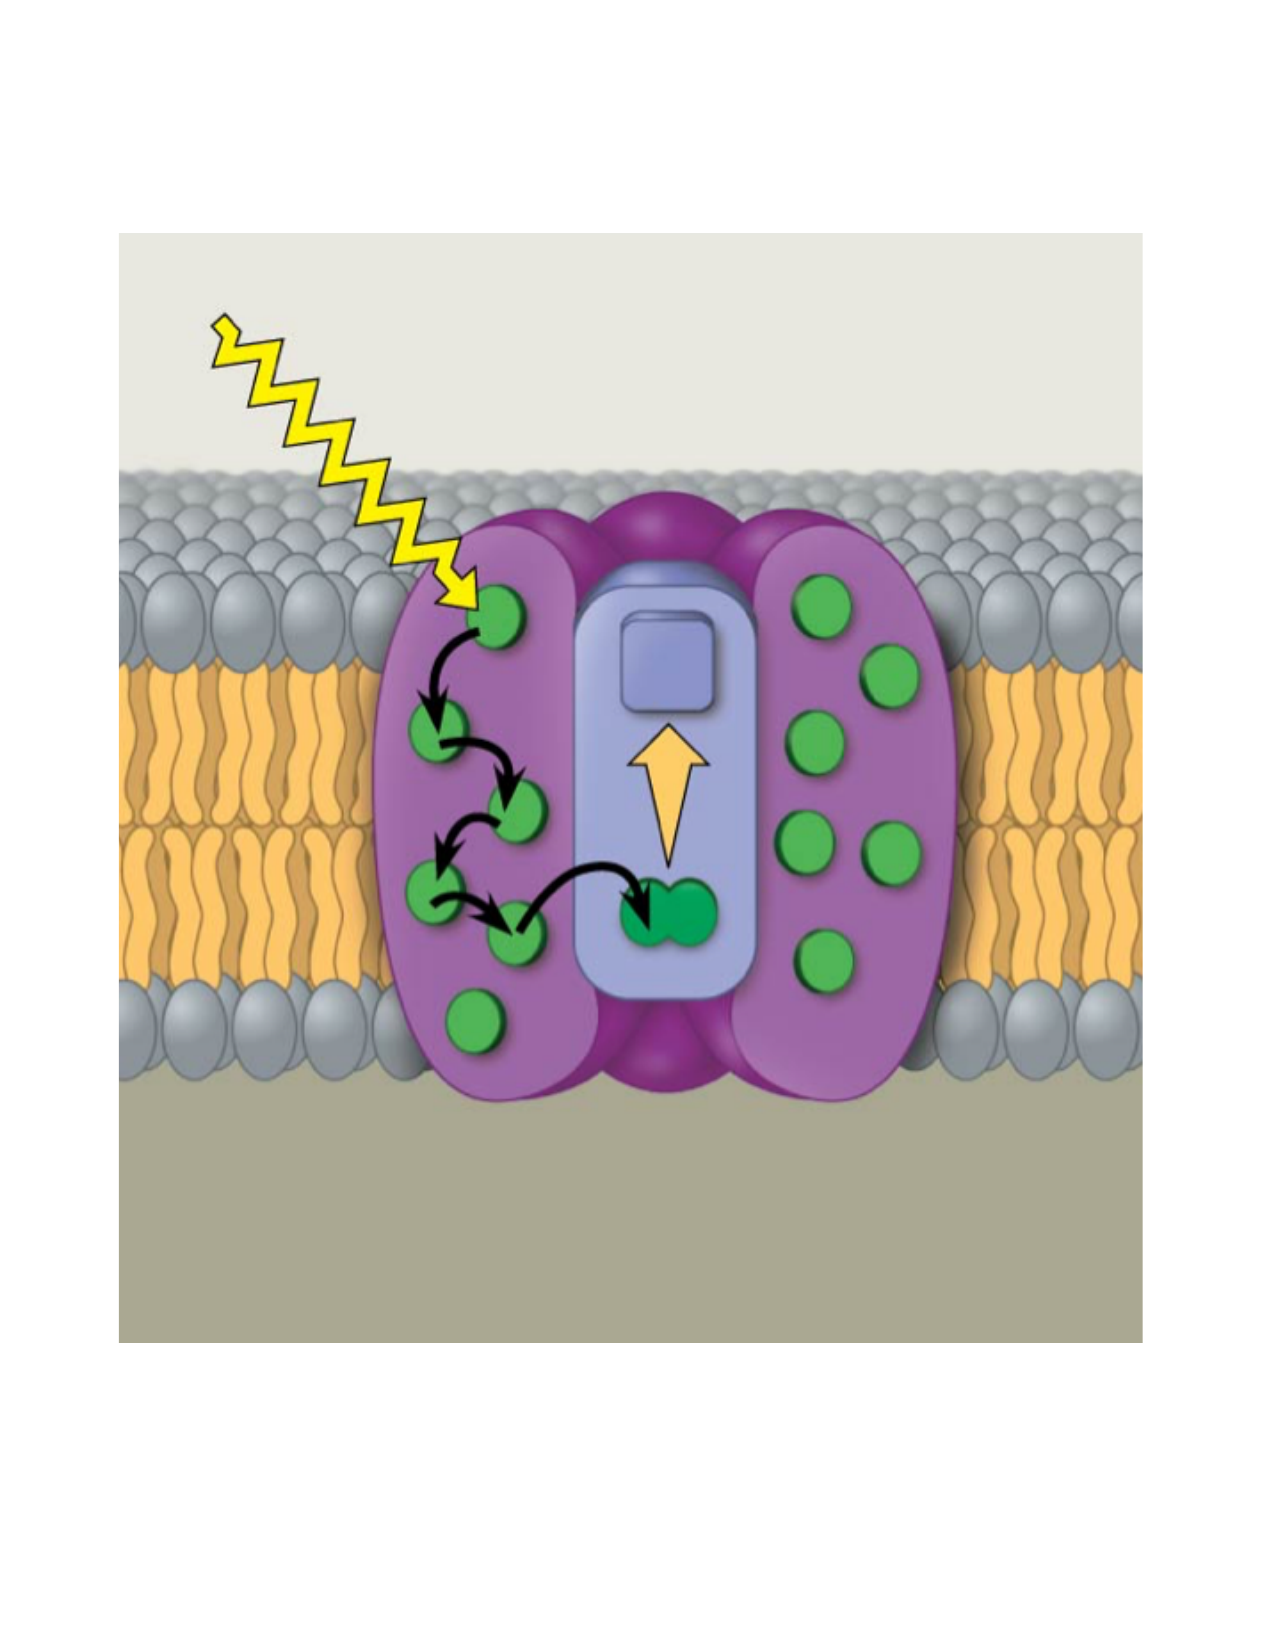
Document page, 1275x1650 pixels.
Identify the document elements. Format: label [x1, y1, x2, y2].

picture [118, 233, 1143, 1343]
